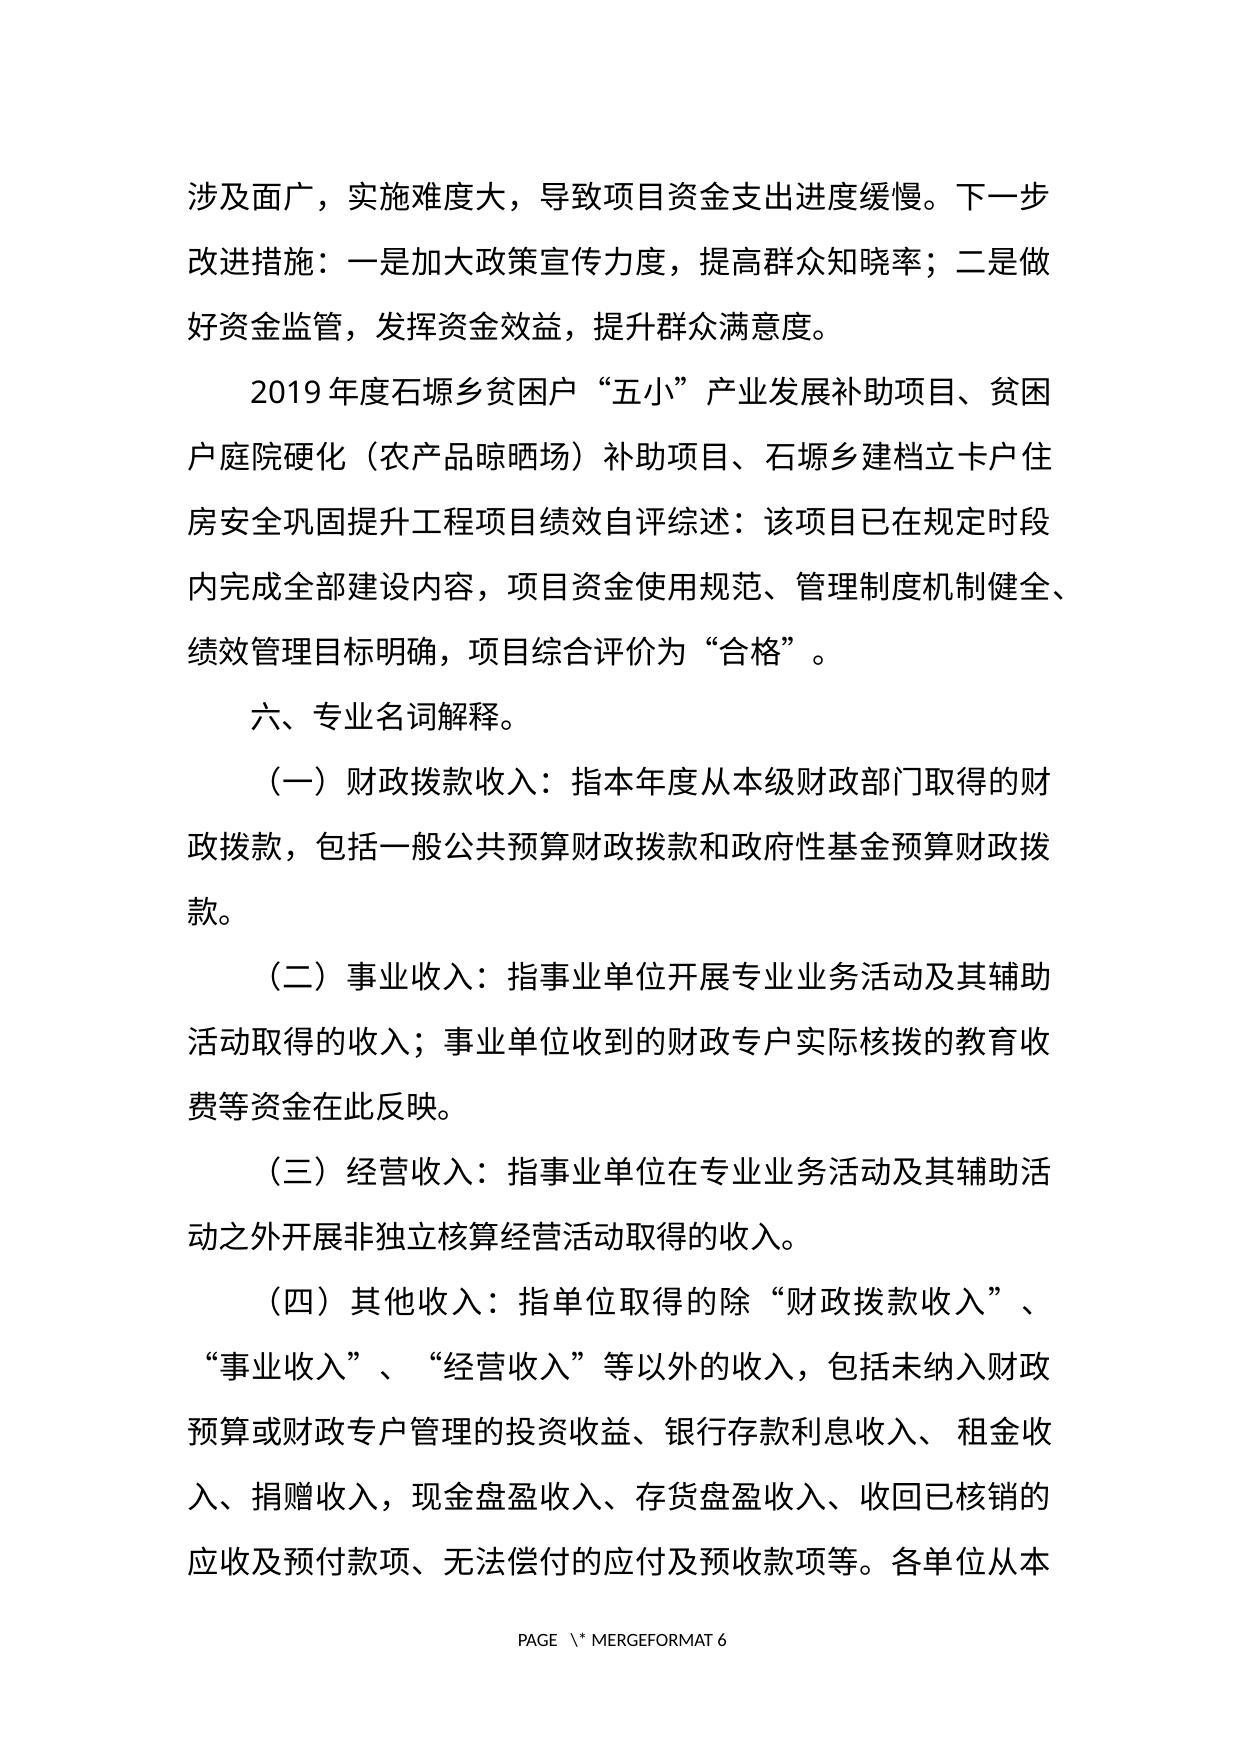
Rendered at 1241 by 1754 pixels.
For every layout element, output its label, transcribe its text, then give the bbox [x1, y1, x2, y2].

text （二）事业收入：指事业单位开展专业业务活动及其辅助活动取得的收入；事业单位收到的财政专户实际核拨的教育收费等资金在此反映。 [187, 942, 1053, 1137]
text 2019年度石塬乡贫困户“五小”产业发展补助项目、贫困户庭院硬化（农产品晾晒场）补助项目、石塬乡建档立卡户住房安全巩固提升工程项目绩效自评综述：该项目已在规定时段内完成全部建设内容，项目资金使用规范、管理制度机制健全、绩效管理目标明确，项目综合评价为“合格”。 [187, 357, 1053, 682]
text 六、专业名词解释。 [187, 682, 1053, 747]
text （三）经营收入：指事业单位在专业业务活动及其辅助活动之外开展非独立核算经营活动取得的收入。 [187, 1137, 1053, 1267]
text （一）财政拨款收入：指本年度从本级财政部门取得的财政拨款，包括一般公共预算财政拨款和政府性基金预算财政拨款。 [187, 747, 1053, 942]
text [187, 162, 1053, 357]
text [187, 1267, 1053, 1592]
